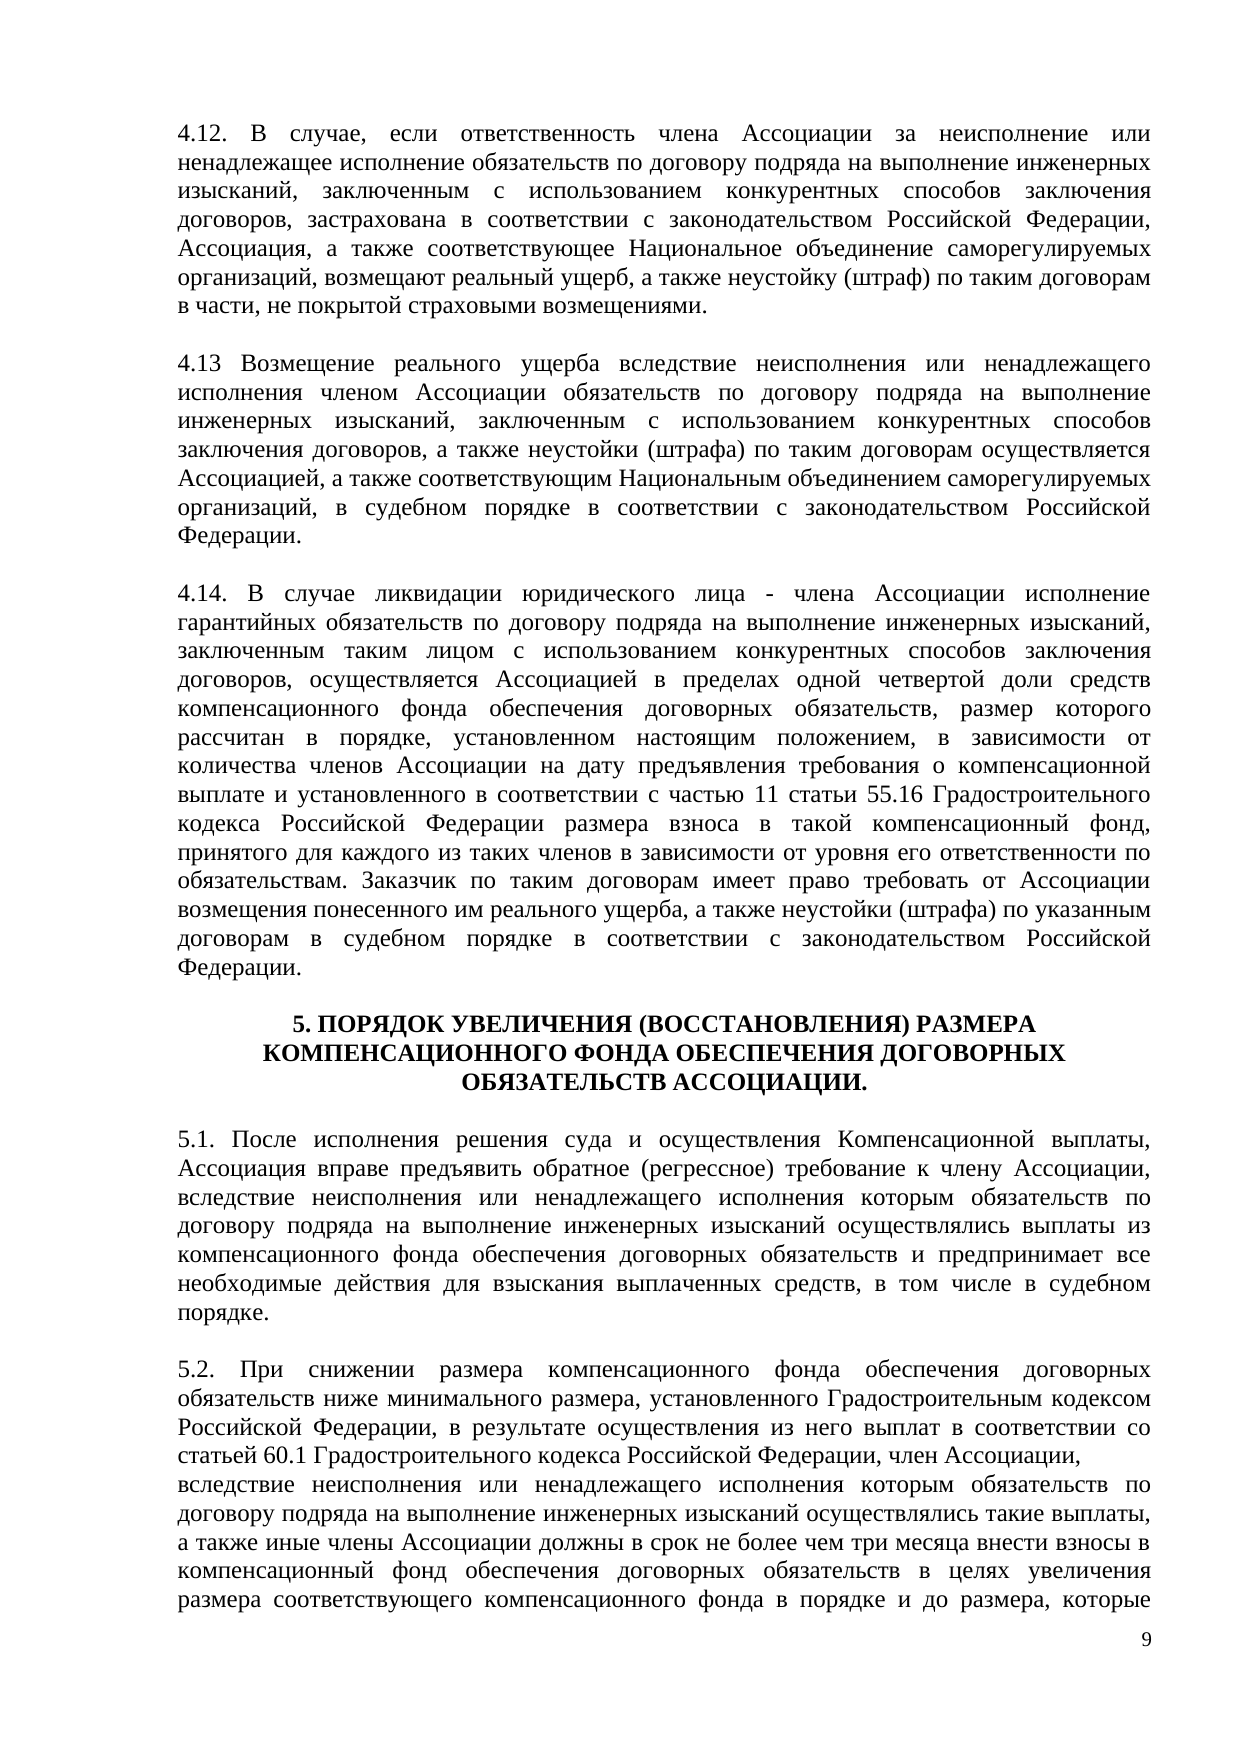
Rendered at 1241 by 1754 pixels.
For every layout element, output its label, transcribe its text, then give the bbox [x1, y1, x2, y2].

text 4.12. В случае, если ответственность члена Ассоциации за неисполнение или ненадлежащее исполнение обязательств по договору подряда на выполнение инженерных изысканий, заключенным с использованием конкурентных способов заключения договоров, застрахована в соответствии с законодательством Российской Федерации, Ассоциация, а также соответствующее Национальное объединение саморегулируемых организаций, возмещают реальный ущерб, а также неустойку (штраф) по таким договорам в части, не покрытой страховыми возмещениями. [177, 118, 1152, 319]
text 4.13 Возмещение реального ущерба вследствие неисполнения или ненадлежащего исполнения членом Ассоциации обязательств по договору подряда на выполнение инженерных изысканий, заключенным с использованием конкурентных способов заключения договоров, а также неустойки (штрафа) по таким договорам осуществляется Ассоциацией, а также соответствующим Национальным объединением саморегулируемых организаций, в судебном порядке в соответствии с законодательством Российской Федерации. [177, 348, 1152, 549]
text 5.2. При снижении размера компенсационного фонда обеспечения договорных обязательств ниже минимального размера, установленного Градостроительным кодексом Российской Федерации, в результате осуществления из него выплат в соответствии со статьей 60.1 Градостроительного кодекса Российской Федерации, член Ассоциации, [177, 1354, 1152, 1469]
text 4.14. В случае ликвидации юридического лица - члена Ассоциации исполнение гарантийных обязательств по договору подряда на выполнение инженерных изысканий, заключенным таким лицом с использованием конкурентных способов заключения договоров, осуществляется Ассоциацией в пределах одной четвертой доли средств компенсационного фонда обеспечения договорных обязательств, размер которого рассчитан в порядке, установленном настоящим положением, в зависимости от количества членов Ассоциации на дату предъявления требования о компенсационной выплате и установленного в соответствии с частью 11 статьи 55.16 Градостроительного кодекса Российской Федерации размера взноса в такой компенсационный фонд, принятого для каждого из таких членов в зависимости от уровня его ответственности по обязательствам. Заказчик по таким договорам имеет право требовать от Ассоциации возмещения понесенного им реального ущерба, а также неустойки (штрафа) по указанным договорам в судебном порядке в соответствии с законодательством Российской Федерации. [177, 578, 1152, 981]
text 5. ПОРЯДОК УВЕЛИЧЕНИЯ (ВОССТАНОВЛЕНИЯ) РАЗМЕРА КОМПЕНСАЦИОННОГО ФОНДА ОБЕСПЕЧЕНИЯ ДОГОВОРНЫХ ОБЯЗАТЕЛЬСТВ АССОЦИАЦИИ. [177, 1009, 1152, 1096]
text 5.1. После исполнения решения суда и осуществления Компенсационной выплаты, Ассоциация вправе предъявить обратное (регрессное) требование к члену Ассоциации, вследствие неисполнения или ненадлежащего исполнения которым обязательств по договору подряда на выполнение инженерных изысканий осуществлялись выплаты из компенсационного фонда обеспечения договорных обязательств и предпринимает все необходимые действия для взыскания выплаченных средств, в том числе в судебном порядке. [177, 1124, 1152, 1326]
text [177, 1469, 1152, 1613]
